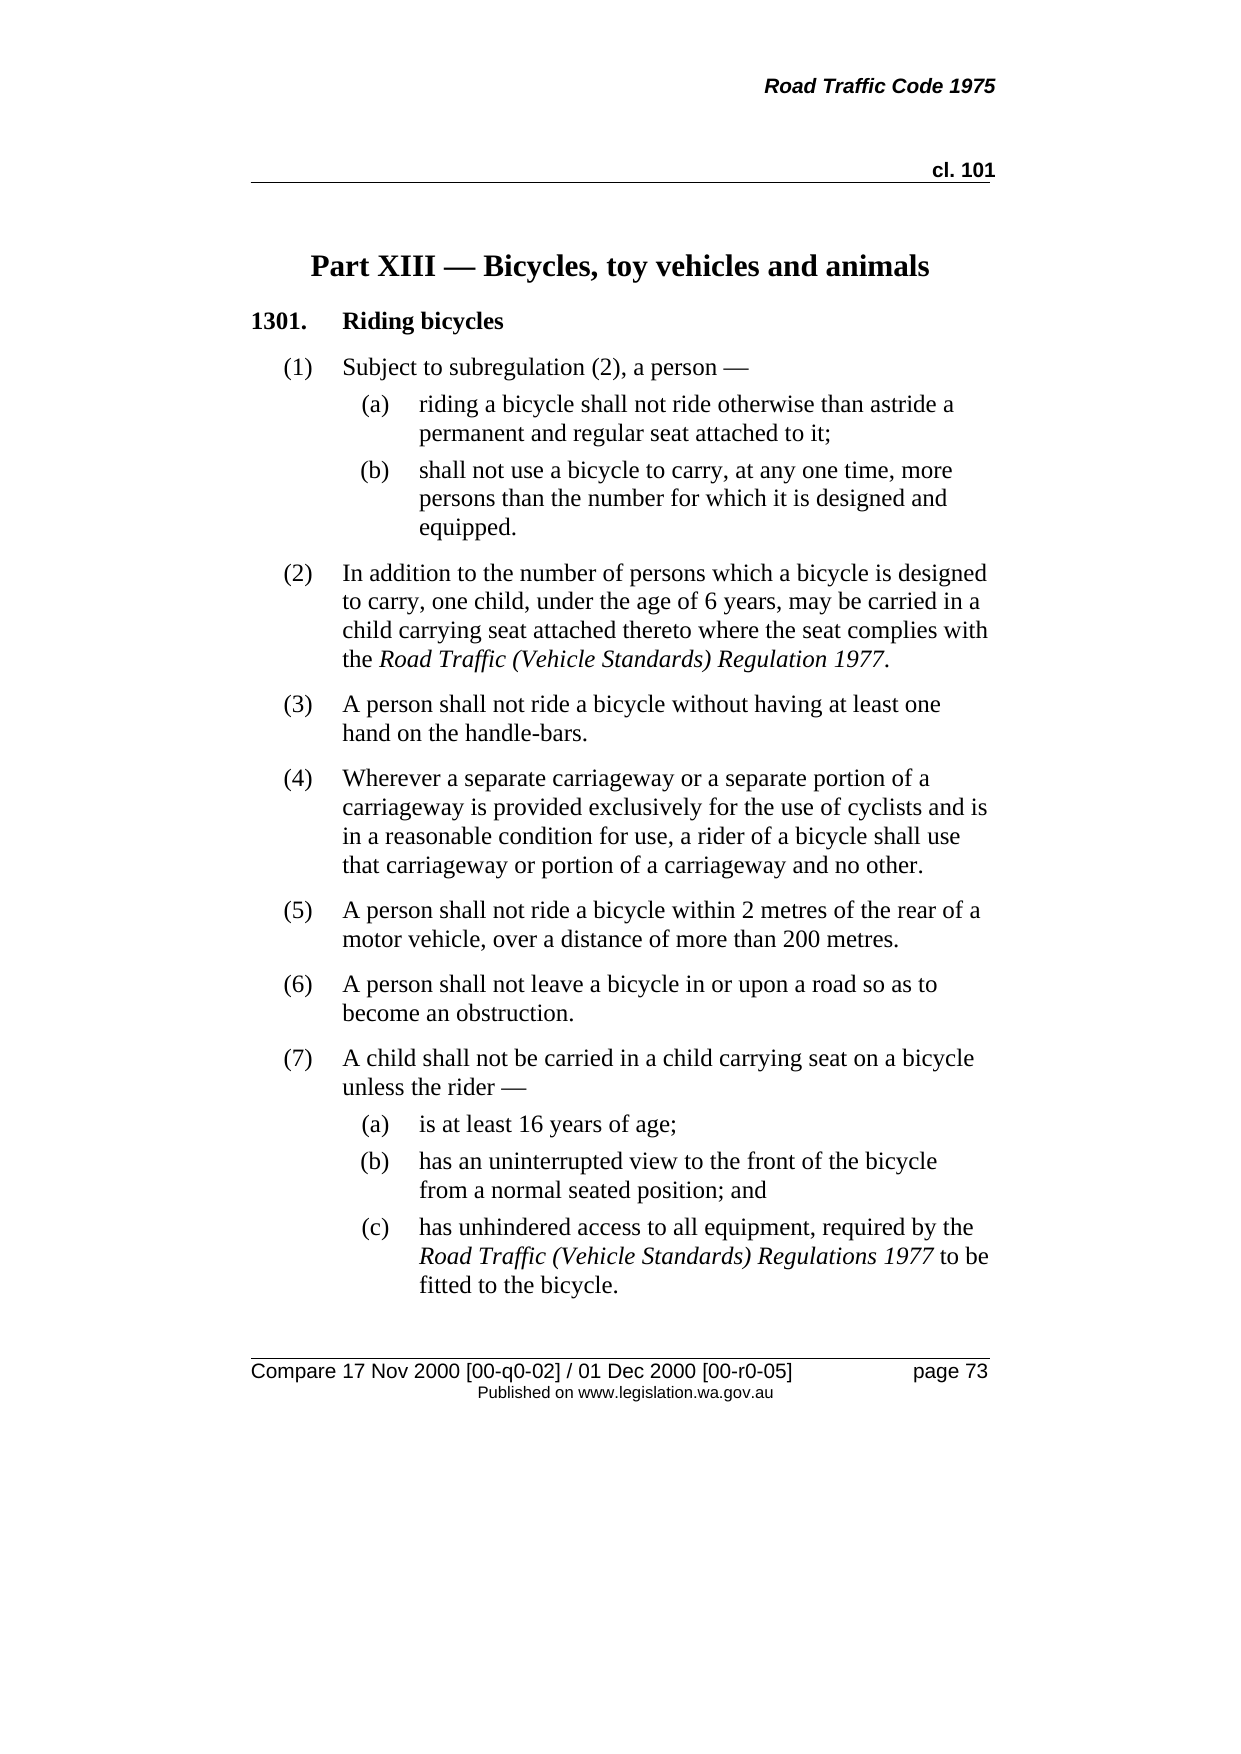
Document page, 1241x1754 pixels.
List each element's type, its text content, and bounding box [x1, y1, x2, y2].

text (c) has unhindered access to all equipment, required by the Road Traffic (Vehicle Standards) Regulations 1977 to be fitted to the bicycle. [251, 1212, 990, 1298]
subtitle 1301. Riding bicycles [251, 306, 990, 335]
text (b) has an uninterrupted view to the front of the bicycle from a normal seated position; and [251, 1146, 990, 1204]
text (7) A child shall not be carried in a child carrying seat on a bicycle unless the rider — [251, 1043, 990, 1101]
text (2) In addition to the number of persons which a bicycle is designed to carry, one child, under the age of 6 years, may be carried in a child carrying seat attached thereto where the seat complies with the Road Traffic (Vehicle Standards) Regulation 1977. [251, 558, 990, 673]
text (3) A person shall not ride a bicycle without having at least one hand on the handle-bars. [251, 689, 990, 747]
text (6) A person shall not leave a bicycle in or upon a road so as to become an obstruction. [251, 969, 990, 1027]
text (1) Subject to subregulation (2), a person — [251, 352, 990, 381]
text (a) riding a bicycle shall not ride otherwise than astride a permanent and regular seat attached to it; [251, 389, 990, 446]
text (5) A person shall not ride a bicycle within 2 metres of the rear of a motor vehicle, over a distance of more than 200 metres. [251, 895, 990, 953]
text (b) shall not use a bicycle to carry, at any one time, more persons than the number for which it is designed and equipped. [251, 455, 990, 541]
text (a) is at least 16 years of age; [251, 1109, 990, 1138]
text (4) Wherever a separate carriageway or a separate portion of a carriageway is provided exclusively for the use of cyclists and is in a reasonable condition for use, a rider of a bicycle shall use that carriageway or portion of a carriageway and no other. [251, 763, 990, 878]
subtitle Part XIII — Bicycles, toy vehicles and animals [251, 247, 990, 283]
